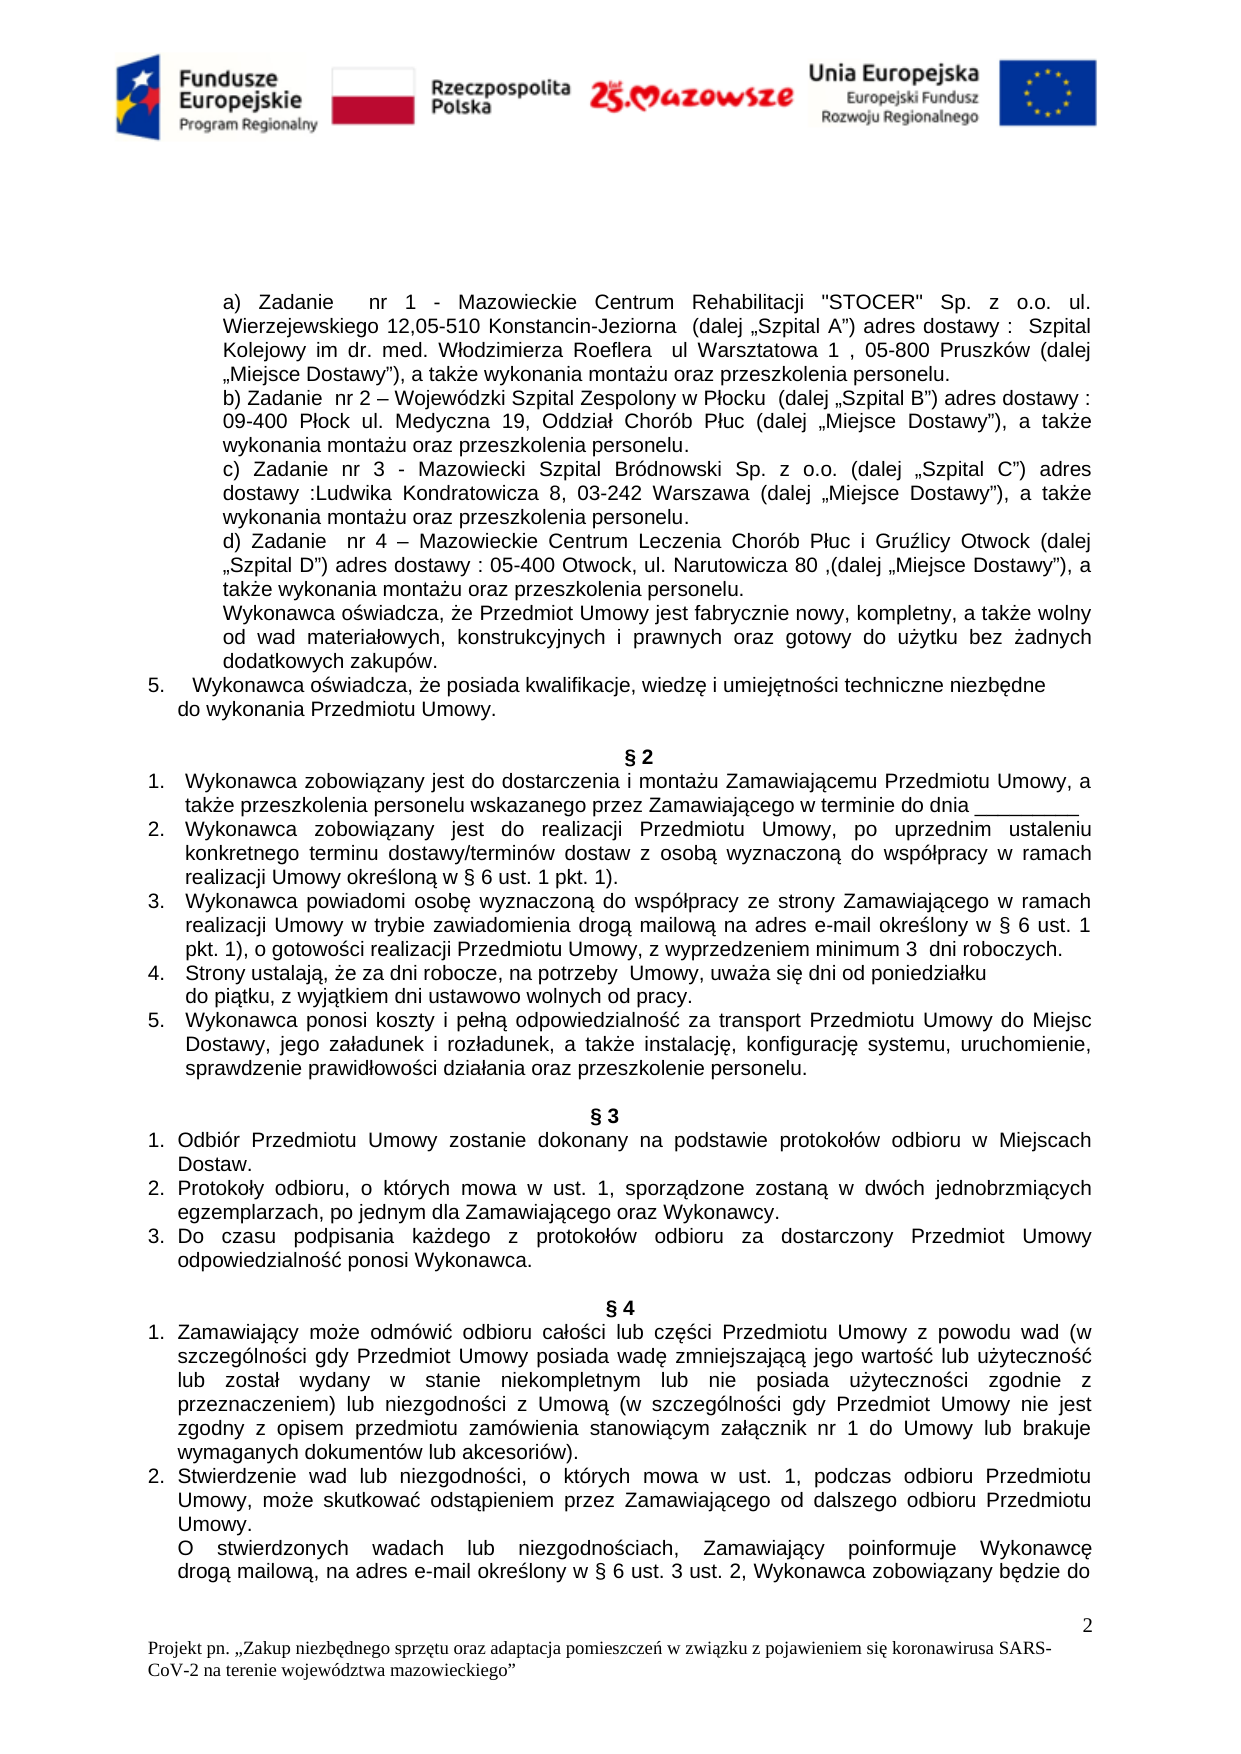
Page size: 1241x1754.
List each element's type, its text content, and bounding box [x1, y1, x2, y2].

list c) Zadanie nr 3 - Mazowiecki Szpital Bródnowski Sp. z o.o. (dalej „Szpital C”) adres dostawy :Ludwika Kondratowicza 8, 03-242 Warszawa (dalej „Miejsce Dostawy”), a także wykonania montażu oraz przeszkolenia personelu. [223, 457, 1093, 529]
list Strony ustalają, że za dni robocze, na potrzeby Umowy, uważa się dni od poniedziałku [148, 960, 1093, 984]
list Odbiór Przedmiotu Umowy zostanie dokonany na podstawie protokołów odbioru w Miejscach Dostaw. [148, 1128, 1093, 1176]
list § 3 [554, 1104, 1093, 1128]
list Wykonawca ponosi koszty i pełną odpowiedzialność za transport Przedmiotu Umowy do Miejsc Dostawy, jego załadunek i rozładunek, a także instalację, konfigurację systemu, uruchomienie, sprawdzenie prawidłowości działania oraz przeszkolenie personelu. [148, 1008, 1093, 1080]
list d) Zadanie nr 4 – Mazowieckie Centrum Leczenia Chorób Płuc i Gruźlicy Otwock (dalej „Szpital D”) adres dostawy : 05-400 Otwock, ul. Narutowicza 80 ,(dalej „Miejsce Dostawy”), a także wykonania montażu oraz przeszkolenia personelu. [223, 529, 1093, 601]
list b) Zadanie nr 2 – Wojewódzki Szpital Zespolony w Płocku (dalej „Szpital B”) adres dostawy : 09-400 Płock ul. Medyczna 19, Oddział Chorób Płuc (dalej „Miejsce Dostawy”), a także wykonania montażu oraz przeszkolenia personelu. [223, 385, 1093, 457]
text do wykonania Przedmiotu Umowy. [177, 697, 1093, 721]
list Do czasu podpisania każdego z protokołów odbioru za dostarczony Przedmiot Umowy odpowiedzialność ponosi Wykonawca. [148, 1224, 1093, 1272]
list Protokoły odbioru, o których mowa w ust. 1, sporządzone zostaną w dwóch jednobrzmiących egzemplarzach, po jednym dla Zamawiającego oraz Wykonawcy. [148, 1176, 1093, 1224]
list do piątku, z wyjątkiem dni ustawowo wolnych od pracy. [185, 984, 1093, 1008]
list § 2 [185, 745, 1093, 769]
list Zamawiający może odmówić odbioru całości lub części Przedmiotu Umowy z powodu wad (w szczególności gdy Przedmiot Umowy posiada wadę zmniejszającą jego wartość lub użyteczność lub został wydany w stanie niekompletnym lub nie posiada użyteczności zgodnie z przeznaczeniem) lub niezgodności z Umową (w szczególności gdy Przedmiot Umowy nie jest zgodny z opisem przedmiotu zamówienia stanowiącym załącznik nr 1 do Umowy lub brakuje wymaganych dokumentów lub akcesoriów). [148, 1320, 1093, 1463]
list Wykonawca oświadcza, że posiada kwalifikacje, wiedzę i umiejętności techniczne niezbędne [148, 673, 1093, 697]
list Wykonawca zobowiązany jest do realizacji Przedmiotu Umowy, po uprzednim ustaleniu konkretnego terminu dostawy/terminów dostaw z osobą wyznaczoną do współpracy w ramach realizacji Umowy określoną w § 6 ust. 1 pkt. 1). [148, 817, 1093, 888]
list Wykonawca zobowiązany jest do dostarczenia i montażu Zamawiającemu Przedmiotu Umowy, a także przeszkolenia personelu wskazanego przez Zamawiającego w terminie do dnia _________ [148, 769, 1093, 817]
list Wykonawca powiadomi osobę wyznaczoną do współpracy ze strony Zamawiającego w ramach realizacji Umowy w trybie zawiadomienia drogą mailową na adres e-mail określony w § 6 ust. 1 pkt. 1), o gotowości realizacji Przedmiotu Umowy, z wyprzedzeniem minimum 3 dni roboczych. [148, 888, 1093, 960]
list Wykonawca oświadcza, że Przedmiot Umowy jest fabrycznie nowy, kompletny, a także wolny od wad materiałowych, konstrukcyjnych i prawnych oraz gotowy do użytku bez żadnych dodatkowych zakupów. [223, 601, 1093, 673]
list a) Zadanie nr 1 - Mazowieckie Centrum Rehabilitacji "STOCER" Sp. z o.o. ul. Wierzejewskiego 12,05-510 Konstancin-Jeziorna (dalej „Szpital A”) adres dostawy : Szpital Kolejowy im dr. med. Włodzimierza Roeflera ul Warsztatowa 1 , 05-800 Pruszków (dalej „Miejsce Dostawy”), a także wykonania montażu oraz przeszkolenia personelu. [223, 289, 1093, 385]
picture [106, 40, 1102, 151]
text § 4 [148, 1296, 1093, 1320]
